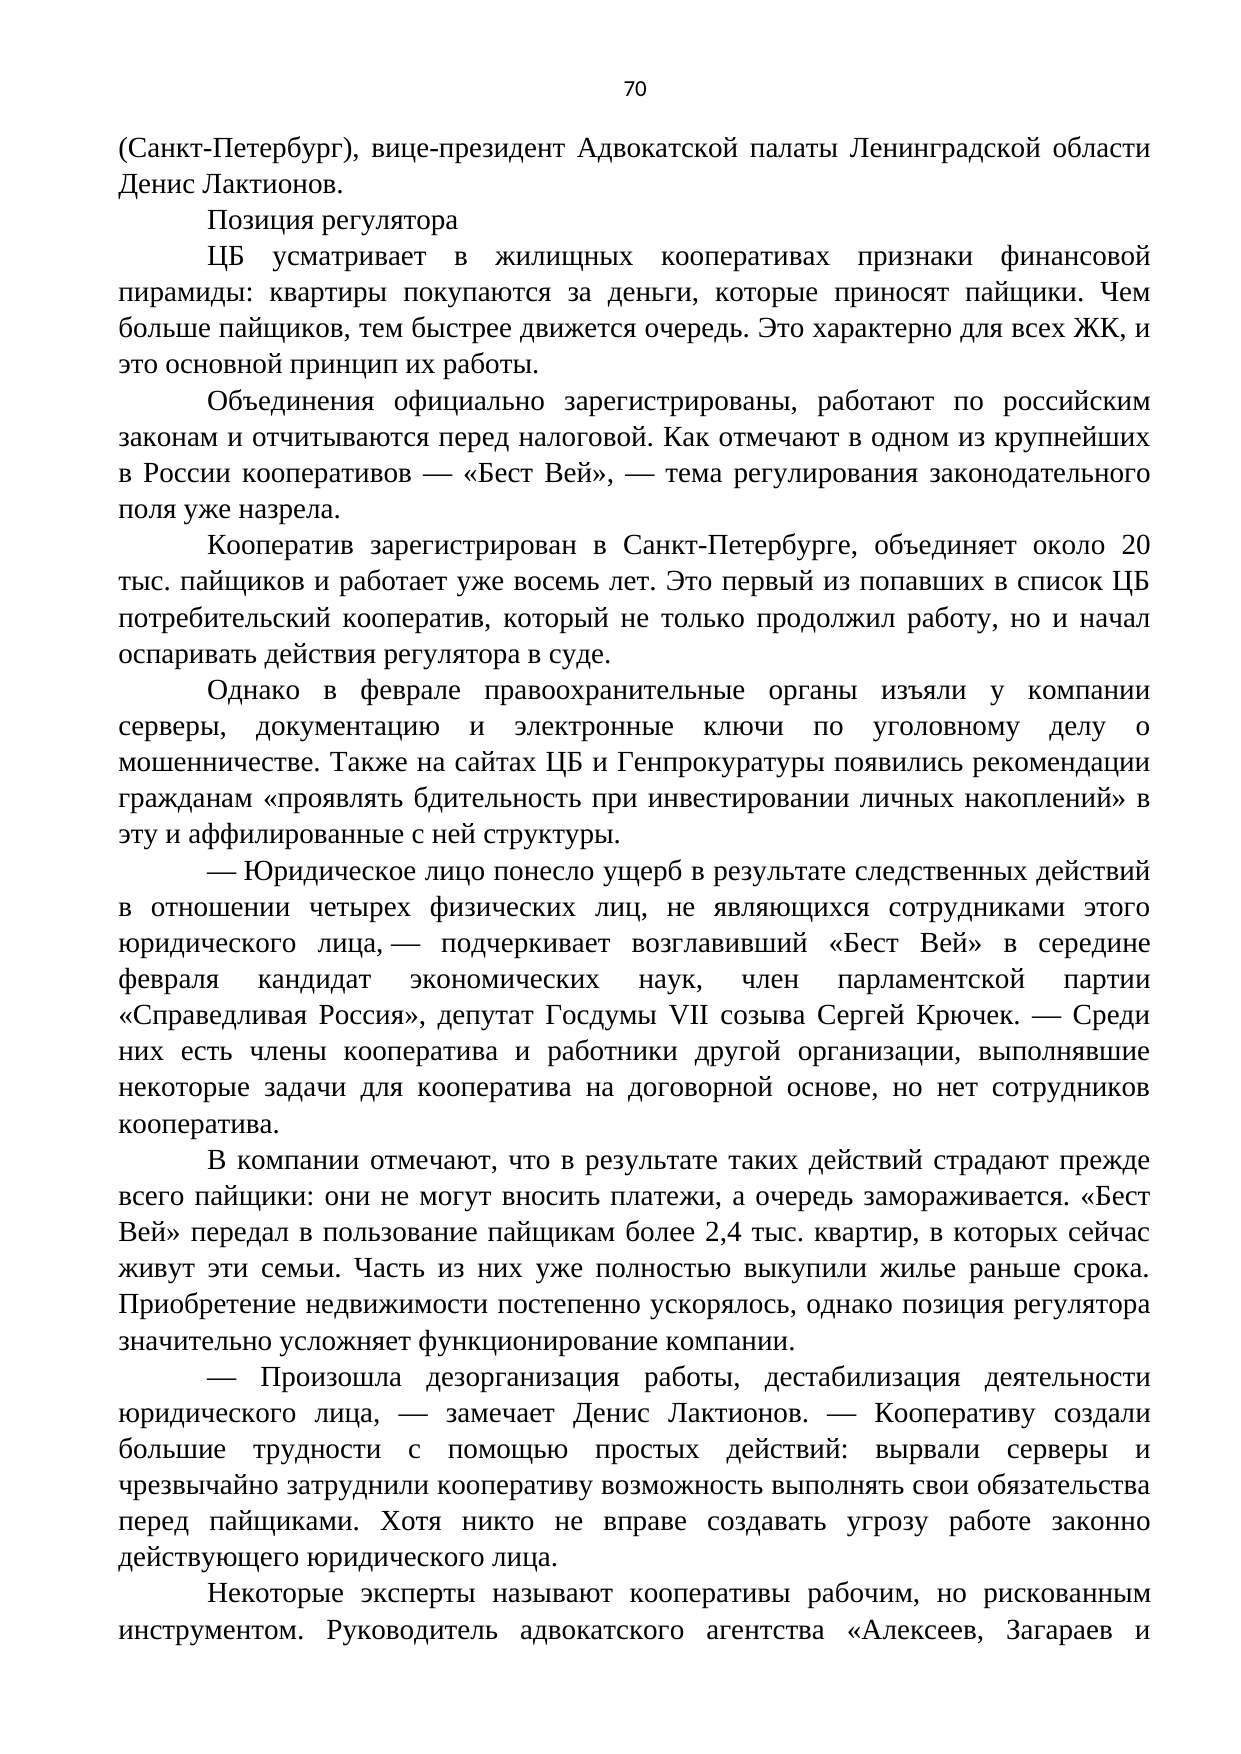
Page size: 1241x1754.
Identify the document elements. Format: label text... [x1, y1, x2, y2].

text Кооператив зарегистрирован в Санкт-Петербурге, объединяет около 20 тыс. пайщиков и работает уже восемь лет. Это первый из попавших в список ЦБ потребительский кооператив, который не только продолжил работу, но и начал оспаривать действия регулятора в суде. [118, 527, 1152, 669]
text ЦБ усматривает в жилищных кооперативах признаки финансовой пирамиды: квартиры покупаются за деньги, которые приносят пайщики. Чем больше пайщиков, тем быстрее движется очередь. Это характерно для всех ЖК, и это основной принцип их работы. [118, 238, 1152, 380]
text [118, 1576, 1152, 1645]
text — Юридическое лицо понесло ущерб в результате следственных действий в отношении четырех физических лиц, не являющихся сотрудниками этого юридического лица, — подчеркивает возглавивший «Бест Вей» в середине февраля кандидат экономических наук, член парламентской партии «Справедливая Россия», депутат Госдумы VII созыва Сергей Крючек. — Среди них есть члены кооператива и работники другой организации, выполнявшие некоторые задачи для кооператива на договорной основе, но нет сотрудников кооператива. [118, 853, 1152, 1139]
text Объединения официально зарегистрированы, работают по российским законам и отчитываются перед налоговой. Как отмечают в одном из крупнейших в России кооперативов — «Бест Вей», — тема регулирования законодательного поля уже назрела. [118, 383, 1152, 525]
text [118, 130, 1152, 199]
text В компании отмечают, что в результате таких действий страдают прежде всего пайщики: они не могут вносить платежи, а очередь замораживается. «Бест Вей» передал в пользование пайщикам более 2,4 тыс. квартир, в которых сейчас живут эти семьи. Часть из них уже полностью выкупили жилье раньше срока. Приобретение недвижимости постепенно ускорялось, однако позиция регулятора значительно усложняет функционирование компании. [118, 1142, 1152, 1356]
text Однако в феврале правоохранительные органы изъяли у компании серверы, документацию и электронные ключи по уголовному делу о мошенничестве. Также на сайтах ЦБ и Генпрокуратуры появились рекомендации гражданам «проявлять бдительность при инвестировании личных накоплений» в эту и аффилированные с ней структуры. [118, 672, 1152, 850]
text — Произошла дезорганизация работы, дестабилизация деятельности юридического лица, — замечает Денис Лактионов. — Кооперативу создали большие трудности с помощью простых действий: вырвали серверы и чрезвычайно затруднили кооперативу возможность выполнять свои обязательства перед пайщиками. Хотя никто не вправе создавать угрозу работе законно действующего юридического лица. [118, 1359, 1152, 1573]
text Позиция регулятора [118, 202, 1152, 236]
